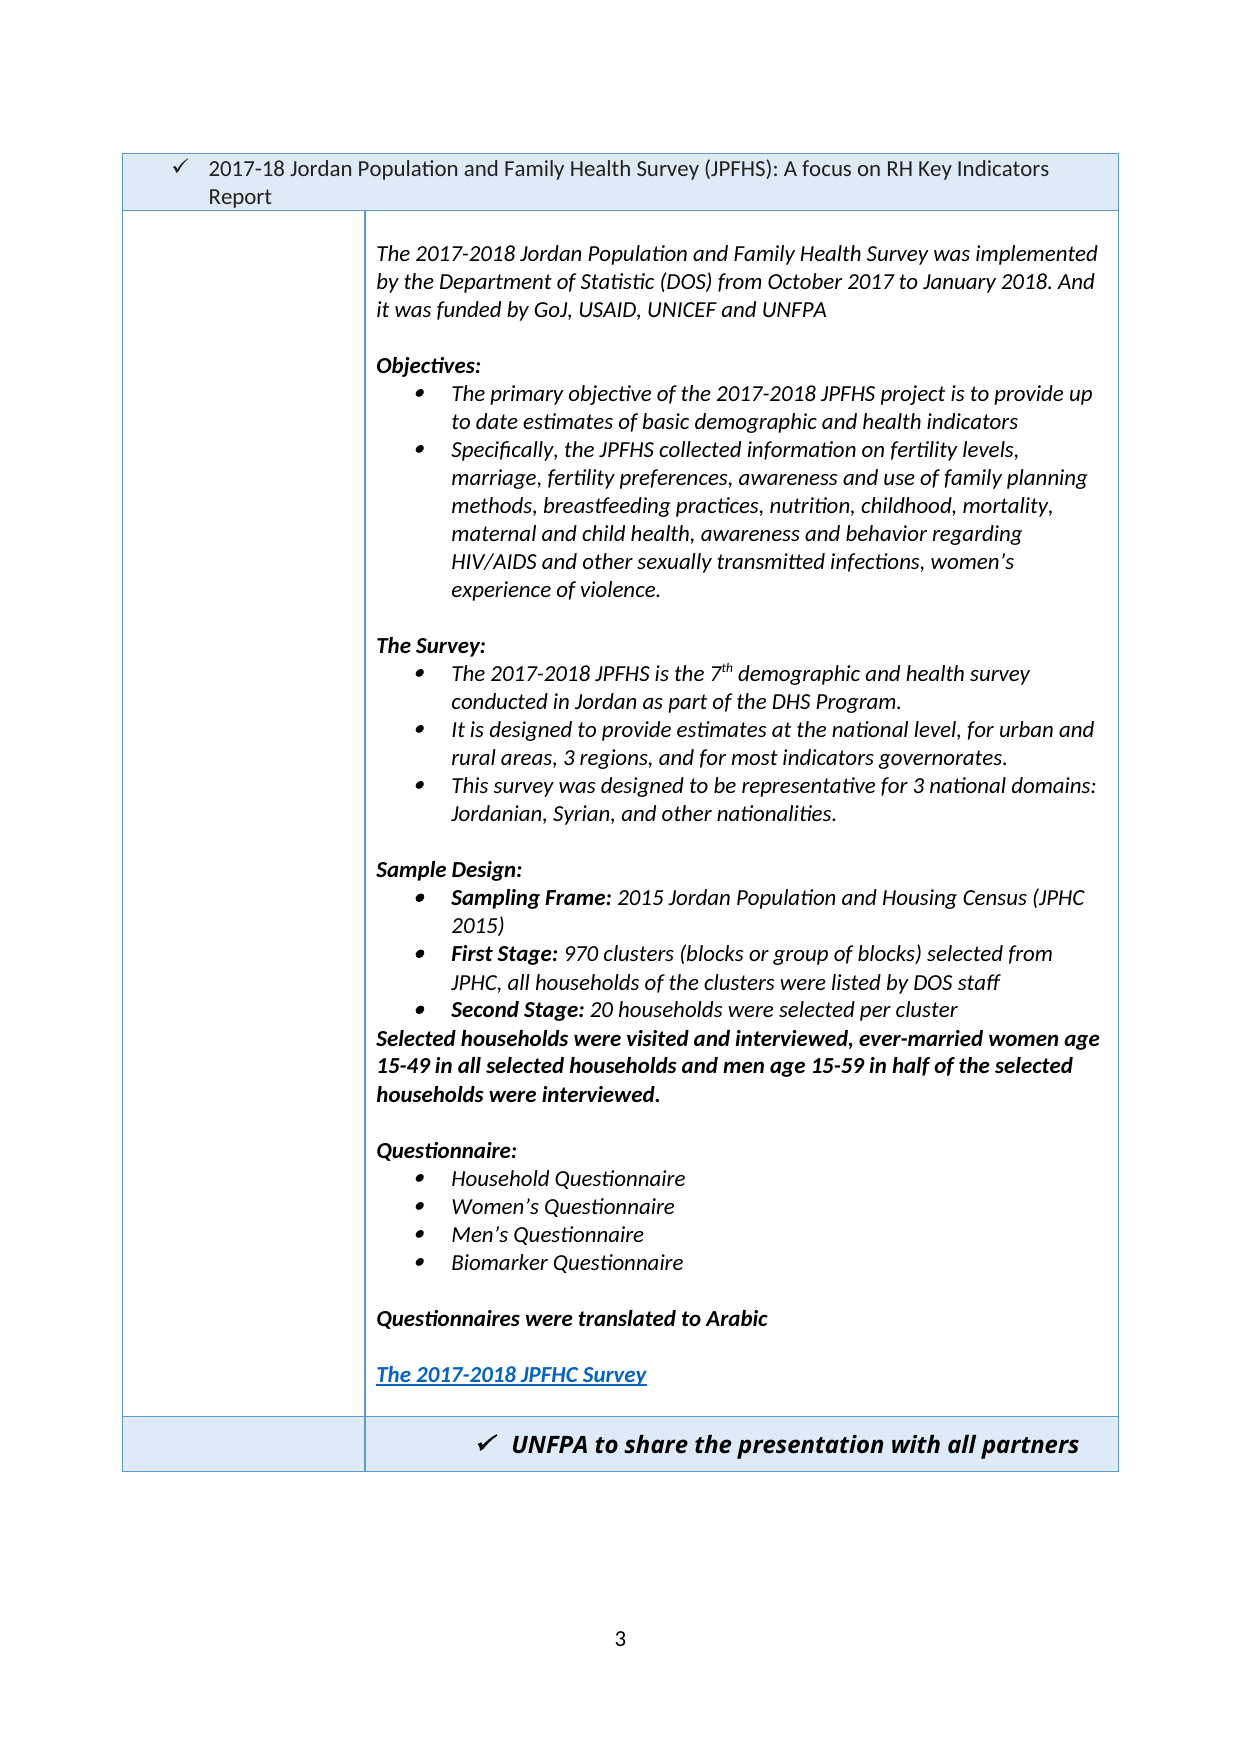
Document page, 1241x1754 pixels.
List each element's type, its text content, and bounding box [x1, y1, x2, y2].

table_cell [123, 211, 364, 1416]
table_cell The 2017-2018 Jordan Population and Family Health Survey was implemented by the Department of Statistic (DOS) from October 2017 to January 2018. And it was funded by GoJ, USAID, UNICEF and UNFPA Objectives: The primary objective of the 2017-2018 JPFHS project is to provide up to date estimates of basic demographic and health indicators Specifically, the JPFHS collected information on fertility levels, marriage, fertility preferences, awareness and use of family planning methods, breastfeeding practices, nutrition, childhood, mortality, maternal and child health, awareness and behavior regarding HIV/AIDS and other sexually transmitted infections, women’s experience of violence. The Survey: The 2017-2018 JPFHS is the 7th demographic and health survey conducted in Jordan as part of the DHS Program. It is designed to provide estimates at the national level, for urban and rural areas, 3 regions, and for most indicators governorates. This survey was designed to be representative for 3 national domains: Jordanian, Syrian, and other nationalities. Sample Design: Sampling Frame: 2015 Jordan Population and Housing Census (JPHC 2015) First Stage: 970 clusters (blocks or group of blocks) selected from JPHC, all households of the clusters were listed by DOS staff Second Stage: 20 households were selected per cluster Selected households were visited and interviewed, ever-married women age 15-49 in all selected households and men age 15-59 in half of the selected households were interviewed. Questionnaire: Household Questionnaire Women’s Questionnaire Men’s Questionnaire Biomarker Questionnaire Questionnaires were translated to Arabic The 2017-2018 JPFHC Survey [366, 211, 1118, 1416]
table_cell UNFPA to share the presentation with all partners [366, 1417, 1118, 1471]
table_cell [123, 1417, 364, 1471]
table_header 2017-18 Jordan Population and Family Health Survey (JPFHS): A focus on RH Key Indicators Report [123, 154, 1118, 210]
